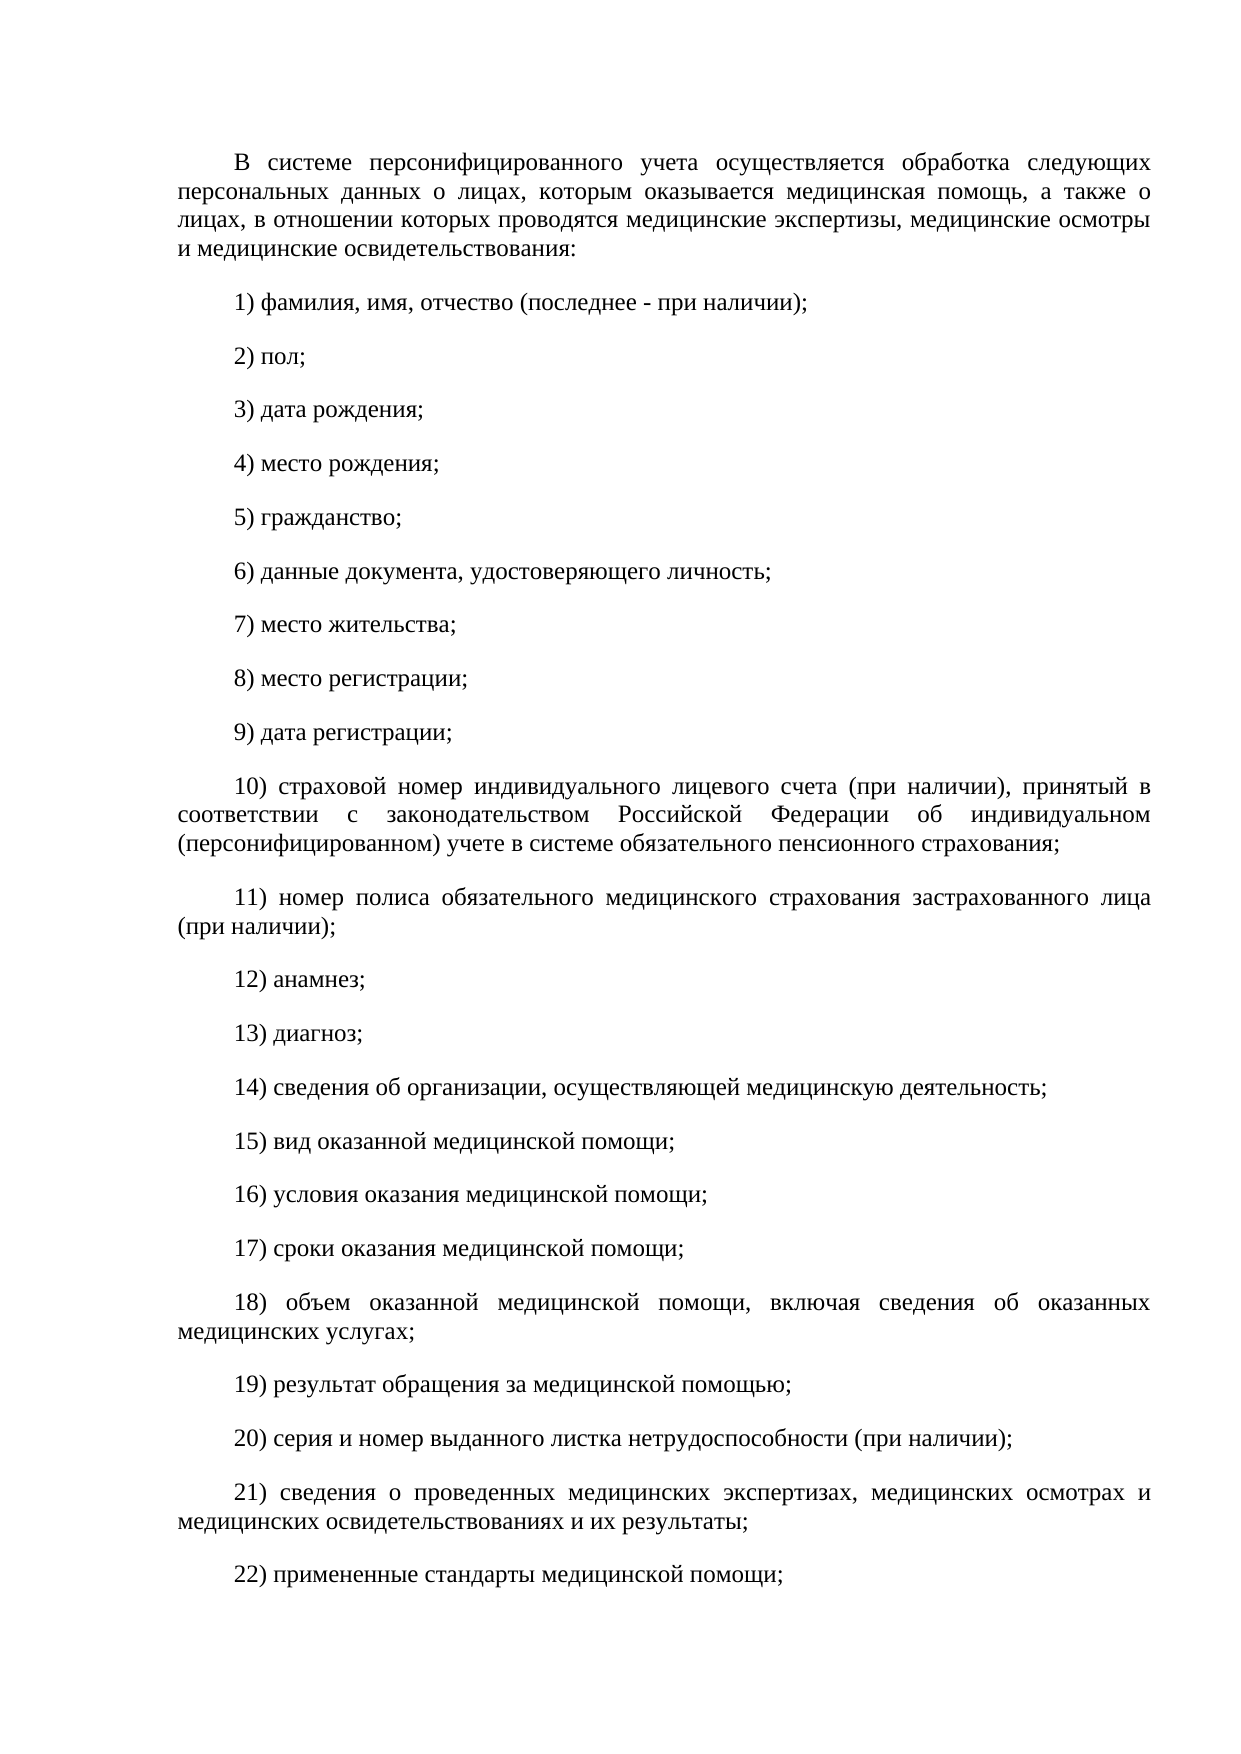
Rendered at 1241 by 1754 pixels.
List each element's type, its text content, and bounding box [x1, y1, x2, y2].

text 22) примененные стандарты медицинской помощи; [177, 1559, 1152, 1588]
text 7) место жительства; [177, 609, 1152, 638]
text 15) вид оказанной медицинской помощи; [177, 1126, 1152, 1154]
text 11) номер полиса обязательного медицинского страхования застрахованного лица (при наличии); [177, 882, 1152, 939]
text 19) результат обращения за медицинской помощью; [177, 1369, 1152, 1398]
text 3) дата рождения; [177, 394, 1152, 423]
text 17) сроки оказания медицинской помощи; [177, 1233, 1152, 1262]
text 9) дата регистрации; [177, 717, 1152, 746]
text 13) диагноз; [177, 1018, 1152, 1047]
text 21) сведения о проведенных медицинских экспертизах, медицинских осмотрах и медицинских освидетельствованиях и их результаты; [177, 1477, 1152, 1534]
text 12) анамнез; [177, 964, 1152, 993]
text 1) фамилия, имя, отчество (последнее - при наличии); [177, 287, 1152, 316]
text 6) данные документа, удостоверяющего личность; [177, 556, 1152, 584]
text 2) пол; [177, 341, 1152, 369]
text В системе персонифицированного учета осуществляется обработка следующих персональных данных о лицах, которым оказывается медицинская помощь, а также о лицах, в отношении которых проводятся медицинские экспертизы, медицинские осмотры и медицинские освидетельствования: [177, 147, 1152, 262]
text 4) место рождения; [177, 448, 1152, 477]
text 14) сведения об организации, осуществляющей медицинскую деятельность; [177, 1072, 1152, 1101]
text 8) место регистрации; [177, 663, 1152, 692]
text 16) условия оказания медицинской помощи; [177, 1179, 1152, 1208]
text 10) страховой номер индивидуального лицевого счета (при наличии), принятый в соответствии с законодательством Российской Федерации об индивидуальном (персонифицированном) учете в системе обязательного пенсионного страхования; [177, 771, 1152, 857]
text 5) гражданство; [177, 502, 1152, 531]
text 18) объем оказанной медицинской помощи, включая сведения об оказанных медицинских услугах; [177, 1287, 1152, 1344]
text 20) серия и номер выданного листка нетрудоспособности (при наличии); [177, 1423, 1152, 1452]
